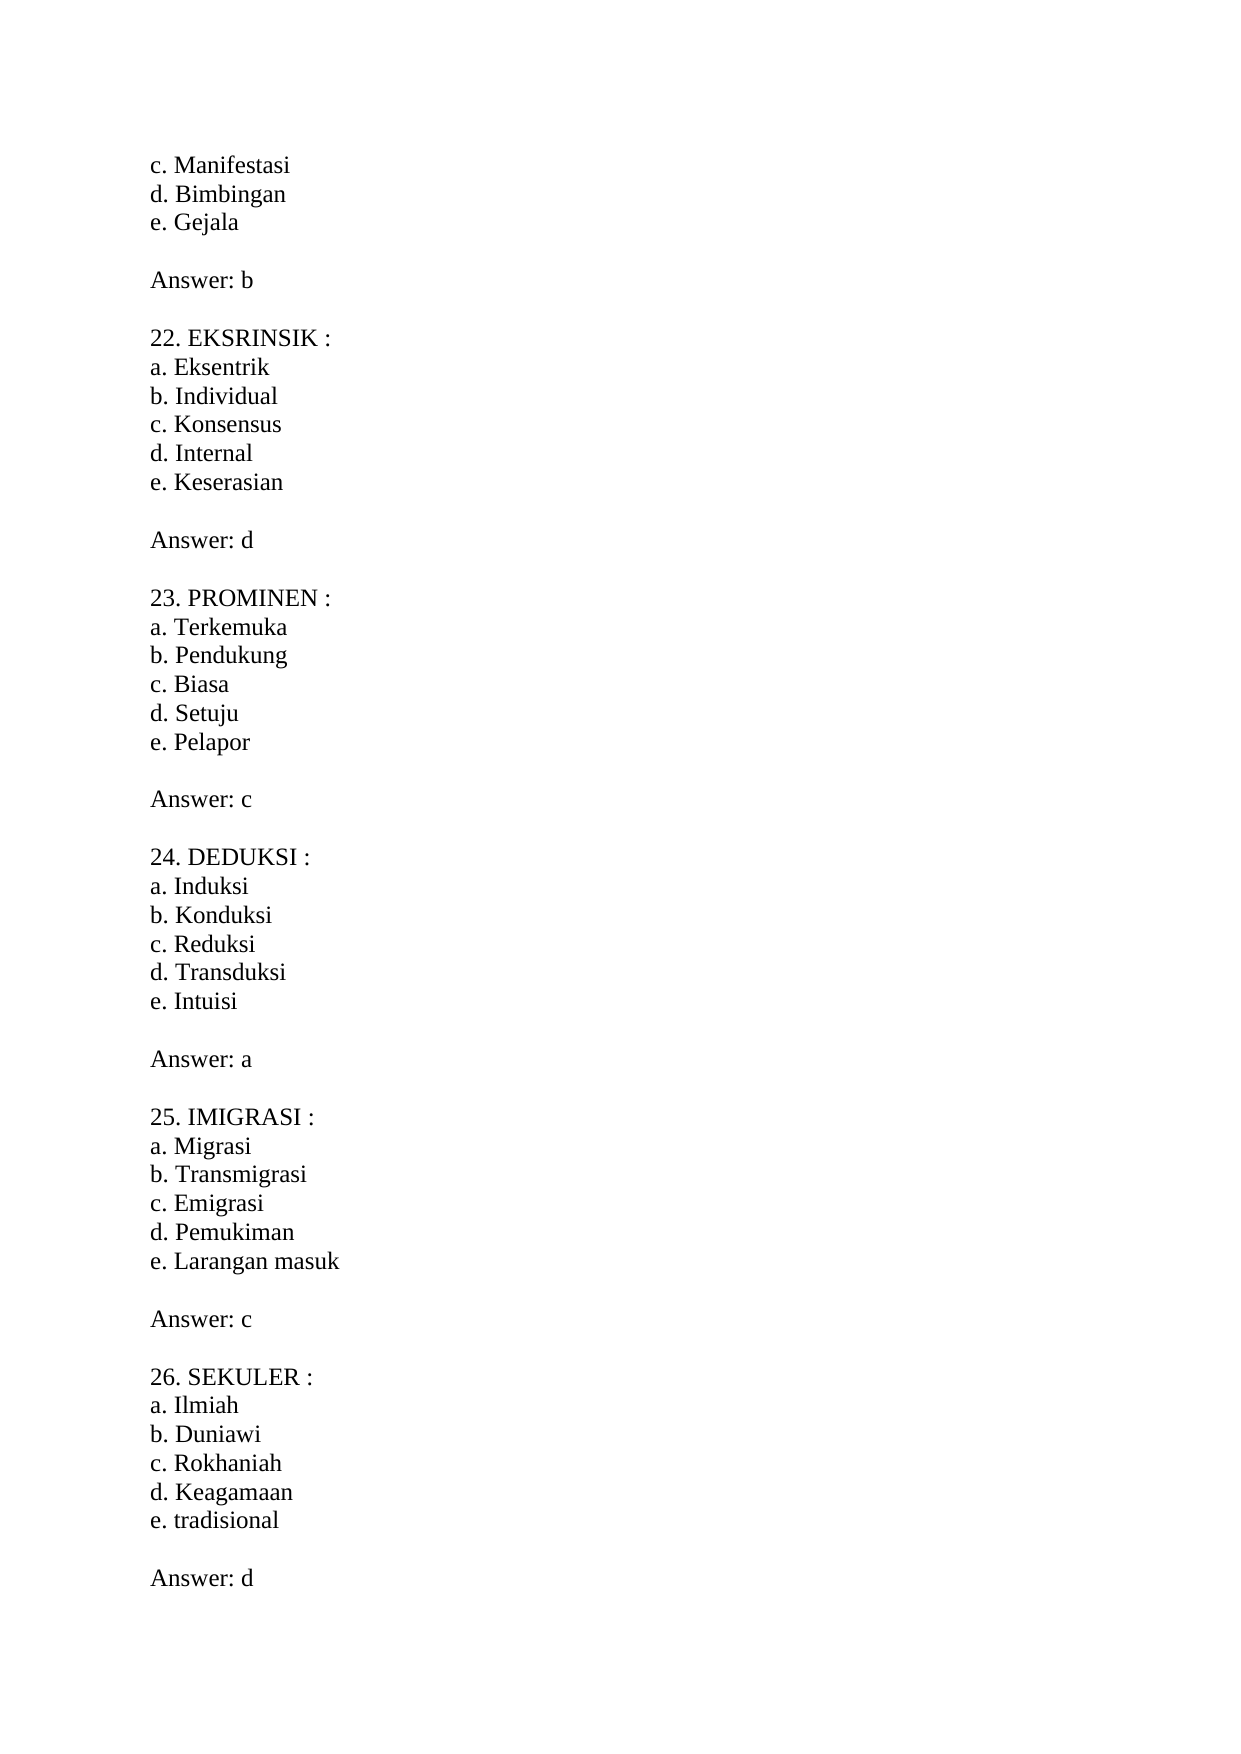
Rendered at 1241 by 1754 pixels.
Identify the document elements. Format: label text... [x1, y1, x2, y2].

text 24. DEDUKSI : a. Induksi b. Konduksi c. Reduksi d. Transduksi e. Intuisi [150, 842, 1090, 1015]
text Answer: c [150, 1304, 1090, 1332]
text Answer: d [150, 1563, 1090, 1592]
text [150, 150, 1090, 236]
text 26. SEKULER : a. Ilmiah b. Duniawi c. Rokhaniah d. Keagamaan e. tradisional [150, 1362, 1090, 1534]
text 23. PROMINEN : a. Terkemuka b. Pendukung c. Biasa d. Setuju e. Pelapor [150, 583, 1090, 755]
text Answer: b [150, 265, 1090, 294]
text 25. IMIGRASI : a. Migrasi b. Transmigrasi c. Emigrasi d. Pemukiman e. Larangan masuk [150, 1102, 1090, 1274]
text 22. EKSRINSIK : a. Eksentrik b. Individual c. Konsensus d. Internal e. Keserasian [150, 323, 1090, 496]
text Answer: d [150, 525, 1090, 554]
text Answer: c [150, 784, 1090, 813]
text Answer: a [150, 1044, 1090, 1073]
